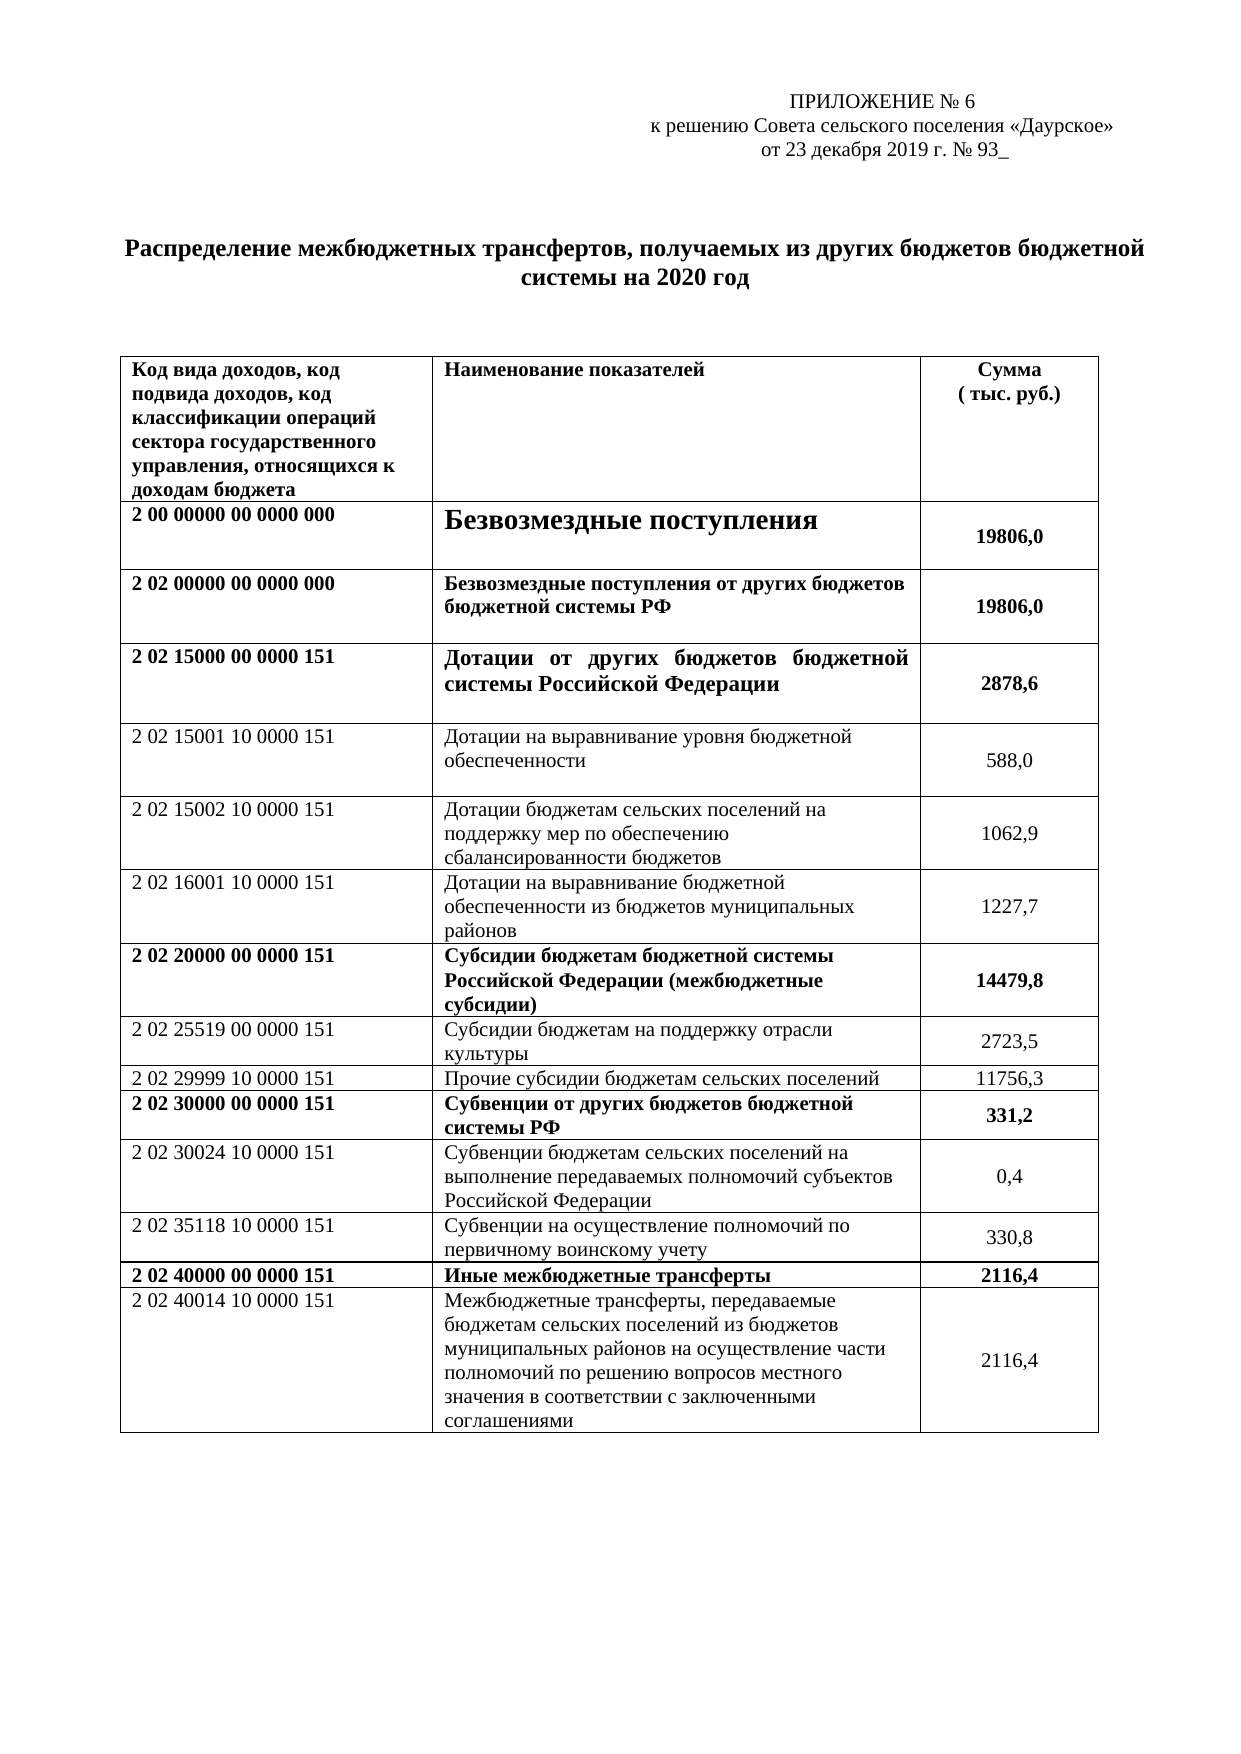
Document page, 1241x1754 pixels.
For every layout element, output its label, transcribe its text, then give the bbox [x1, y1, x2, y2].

table_cell Дотации на выравнивание уровня бюджетной обеспеченности [433, 724, 920, 796]
table_cell 2 02 25519 00 0000 151 [121, 1017, 432, 1065]
table_header Код вида доходов, код подвида доходов, код классификации операций сектора государственного управления, относящихся к доходам бюджета [121, 357, 432, 501]
table_header ПРИЛОЖЕНИЕ № 6 к решению Совета сельского поселения «Даурское» от 23 декабря 2019 г. № 93_ [584, 89, 1181, 161]
table_cell Субсидии бюджетам бюджетной системы Российской Федерации (межбюджетные субсидии) [433, 944, 920, 1016]
table_cell Межбюджетные трансферты, передаваемые бюджетам сельских поселений из бюджетов муниципальных районов на осуществление части полномочий по решению вопросов местного значения в соответствии с заключенными соглашениями [433, 1288, 920, 1432]
table_cell Субвенции бюджетам сельских поселений на выполнение передаваемых полномочий субъектов Российской Федерации [433, 1140, 920, 1212]
table_cell 2 02 16001 10 0000 151 [121, 870, 432, 942]
table_cell 19806,0 [921, 570, 1098, 643]
table_cell 2 02 20000 00 0000 151 [121, 944, 432, 1016]
table_cell 2723,5 [921, 1017, 1098, 1065]
table_cell 1227,7 [921, 870, 1098, 942]
table_cell 2878,6 [921, 644, 1098, 723]
table_cell 0,4 [921, 1140, 1098, 1212]
table_cell Дотации от других бюджетов бюджетной системы Российской Федерации [433, 644, 920, 723]
table_cell 2 02 30000 00 0000 151 [121, 1091, 432, 1139]
table_cell 2 02 15000 00 0000 151 [121, 644, 432, 723]
table_cell 14479,8 [921, 944, 1098, 1016]
table_cell 330,8 [921, 1213, 1098, 1261]
table_cell 2116,4 [921, 1288, 1098, 1432]
table_cell 2 02 30024 10 0000 151 [121, 1140, 432, 1212]
table_cell Безвозмездные поступления от других бюджетов бюджетной системы РФ [433, 570, 920, 643]
table_cell 331,2 [921, 1091, 1098, 1139]
table_header Сумма ( тыс. руб.) [921, 357, 1098, 501]
table_cell 2 00 00000 00 0000 000 [121, 502, 432, 569]
table_cell Субсидии бюджетам на поддержку отрасли культуры [433, 1017, 920, 1065]
table_cell 2 02 00000 00 0000 000 [121, 570, 432, 643]
table_cell 2 02 40014 10 0000 151 [121, 1288, 432, 1432]
table_cell 2 02 15002 10 0000 151 [121, 797, 432, 869]
table_cell Прочие субсидии бюджетам сельских поселений [433, 1066, 920, 1090]
table_cell Субвенции от других бюджетов бюджетной системы РФ [433, 1091, 920, 1139]
table_cell Дотации бюджетам сельских поселений на поддержку мер по обеспечению сбалансированности бюджетов [433, 797, 920, 869]
text Распределение межбюджетных трансфертов, получаемых из других бюджетов бюджетной системы на 2020 год [118, 233, 1152, 291]
table_cell Дотации на выравнивание бюджетной обеспеченности из бюджетов муниципальных районов [433, 870, 920, 942]
table_cell 1062,9 [921, 797, 1098, 869]
table_header Наименование показателей [433, 357, 920, 501]
table_cell Иные межбюджетные трансферты [433, 1263, 920, 1287]
table_cell 588,0 [921, 724, 1098, 796]
table_cell 2116,4 [921, 1263, 1098, 1287]
table_cell 11756,3 [921, 1066, 1098, 1090]
table_cell 2 02 35118 10 0000 151 [121, 1213, 432, 1261]
table_cell Безвозмездные поступления [433, 502, 920, 569]
table_cell 19806,0 [921, 502, 1098, 569]
table_cell 2 02 29999 10 0000 151 [121, 1066, 432, 1090]
table_cell 2 02 15001 10 0000 151 [121, 724, 432, 796]
table_cell Субвенции на осуществление полномочий по первичному воинскому учету [433, 1213, 920, 1261]
table_cell 2 02 40000 00 0000 151 [121, 1263, 432, 1287]
